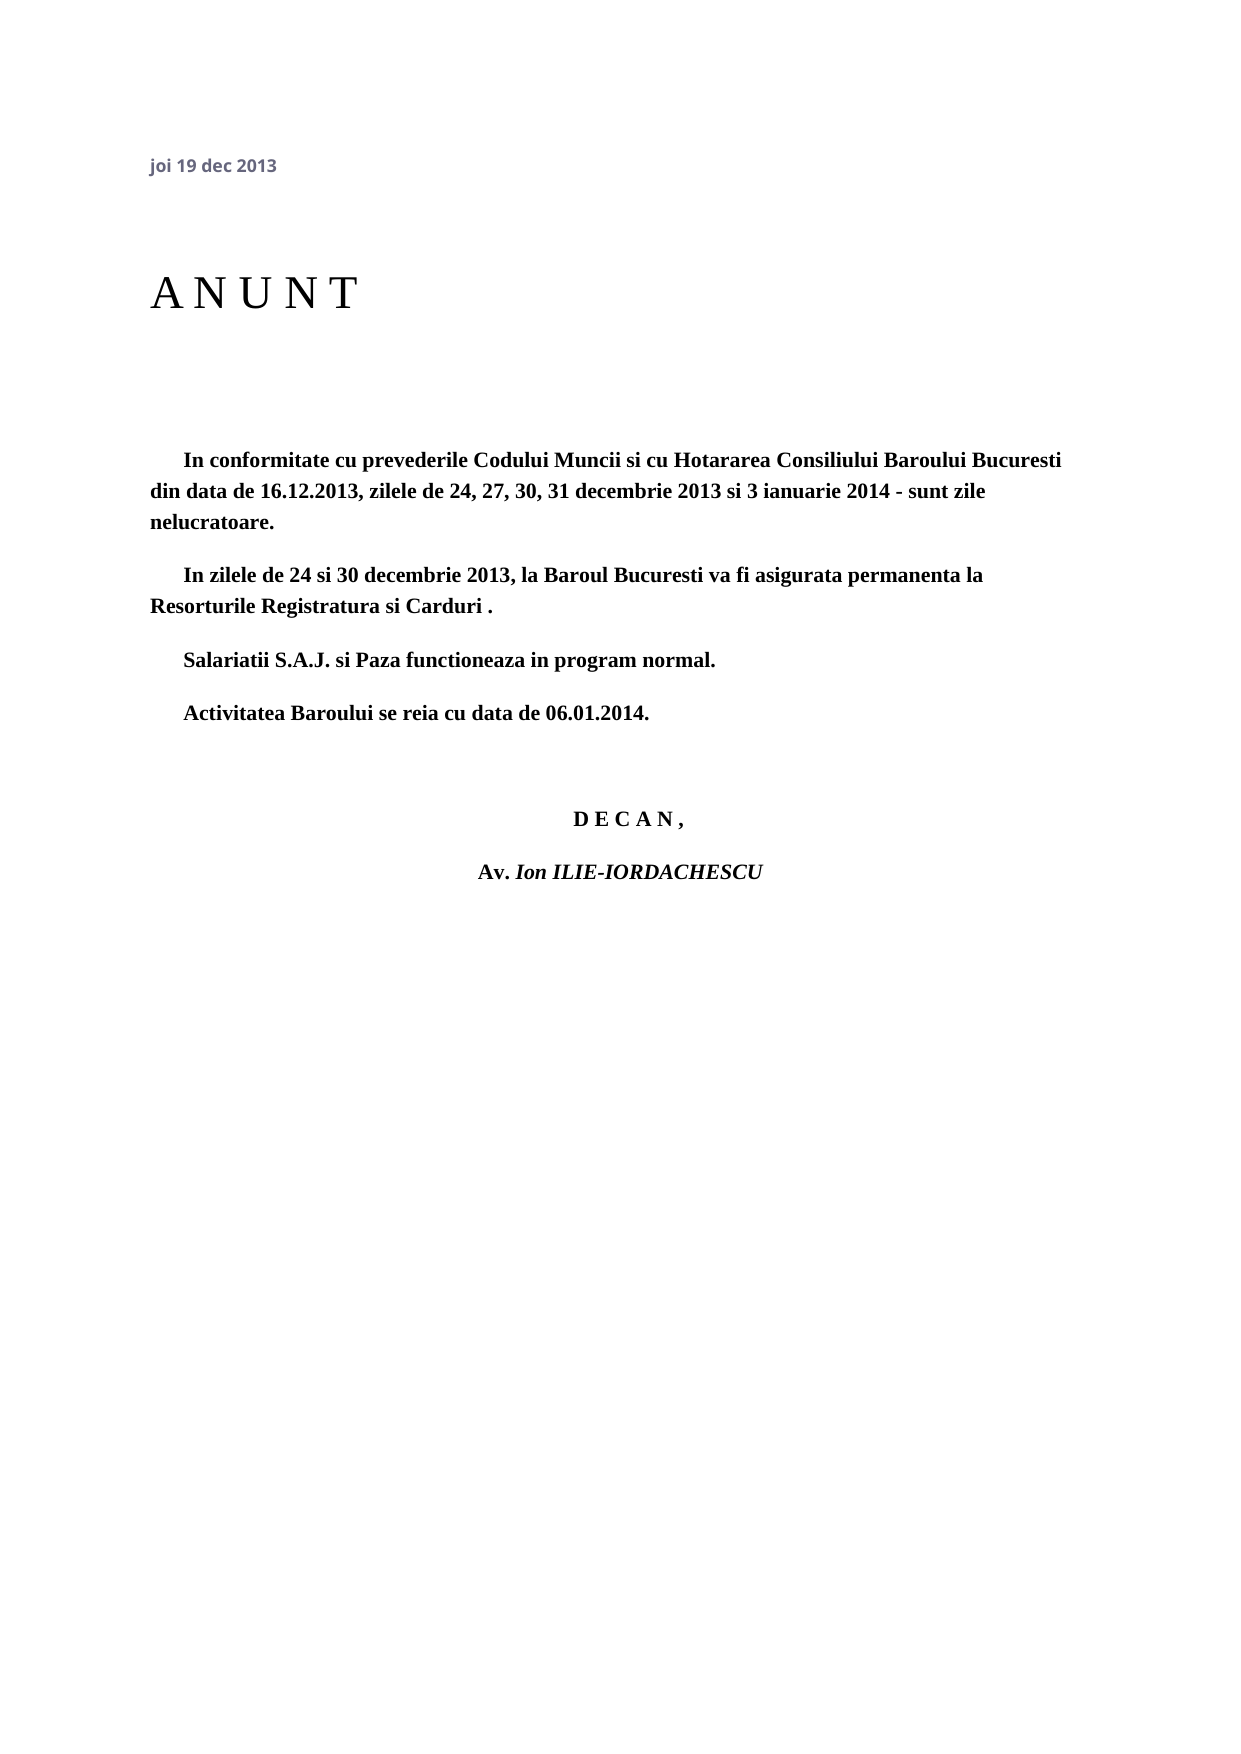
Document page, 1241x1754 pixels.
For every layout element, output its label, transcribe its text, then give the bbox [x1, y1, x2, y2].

text Av. Ion ILIE-IORDACHESCU [150, 853, 1090, 884]
text In conformitate cu prevederile Codului Muncii si cu Hotararea Consiliului Baroului Bucuresti din data de 16.12.2013, zilele de 24, 27, 30, 31 decembrie 2013 si 3 ianuarie 2014 - sunt zile nelucratoare. [150, 441, 1090, 534]
text Activitatea Baroului se reia cu data de 06.01.2014. [150, 694, 1090, 725]
text Salariatii S.A.J. si Paza functioneaza in program normal. [150, 641, 1090, 672]
text joi 19 dec 2013 [150, 150, 1090, 178]
text A N U N T [150, 256, 1090, 319]
text D E C A N , [150, 800, 1090, 831]
text In zilele de 24 si 30 decembrie 2013, la Baroul Bucuresti va fi asigurata permanenta la Resorturile Registratura si Carduri . [150, 556, 1090, 619]
